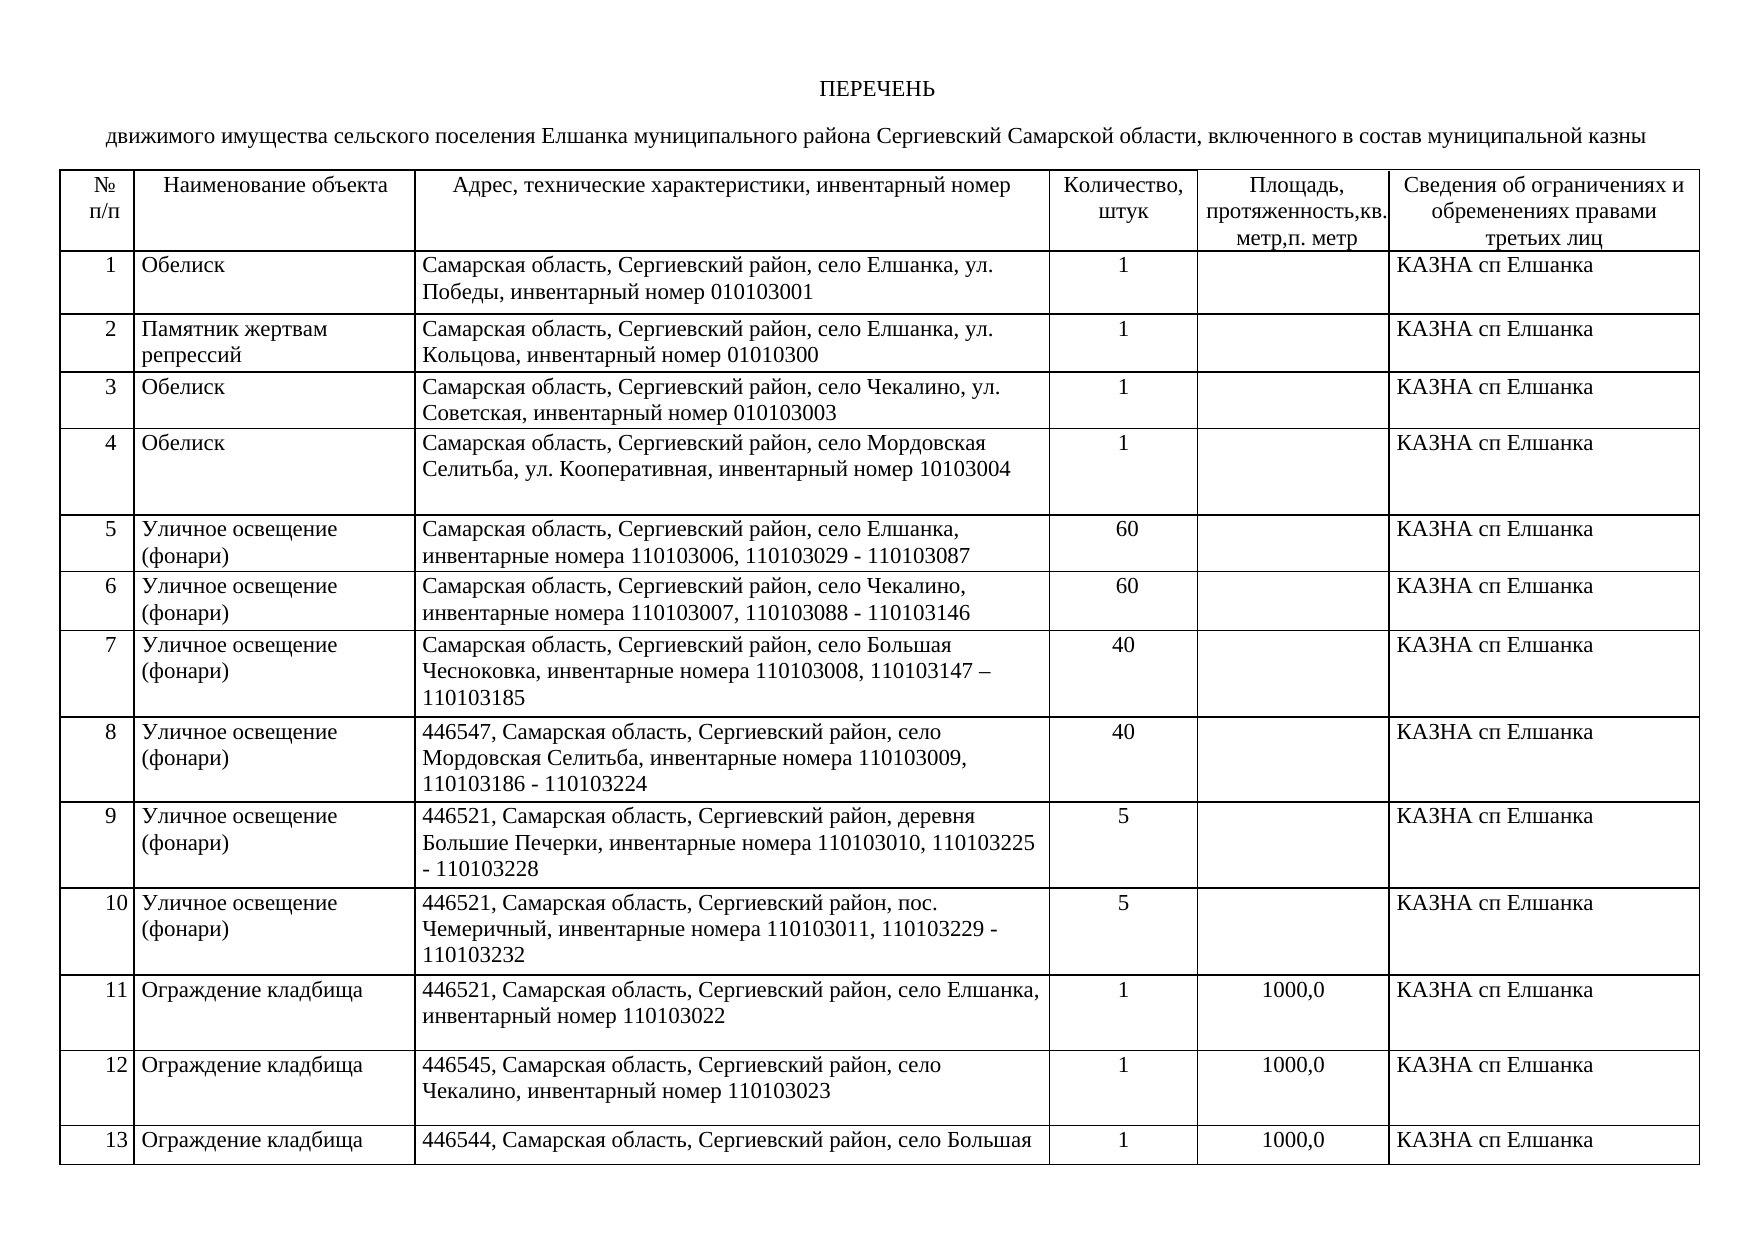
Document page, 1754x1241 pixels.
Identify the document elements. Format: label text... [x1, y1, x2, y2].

table_cell Обелиск [135, 373, 414, 427]
table_cell [1198, 373, 1388, 427]
table_cell [1198, 252, 1388, 313]
table_cell [61, 429, 133, 514]
table_cell [1198, 718, 1388, 801]
table_cell [61, 1051, 133, 1124]
table_cell Самарская область, Сергиевский район, село Мордовская Селитьба, ул. Кооперативная, инвентарный номер 10103004 [416, 429, 1049, 514]
table_cell [1198, 315, 1388, 371]
table_cell [1198, 631, 1388, 716]
table_cell 1 [1050, 429, 1197, 514]
table_cell Самарская область, Сергиевский район, село Елшанка, ул. Кольцова, инвентарный номер 01010300 [416, 315, 1049, 371]
table_cell 446521, Самарская область, Сергиевский район, село Елшанка, инвентарный номер 110103022 [416, 976, 1049, 1049]
table_cell КАЗНА сп Елшанка [1390, 1051, 1699, 1124]
table_cell Ограждение кладбища [135, 1126, 414, 1164]
table_cell 446544, Самарская область, Сергиевский район, село Большая Чесноковка, инвентарный номер 110103024 [416, 1126, 1049, 1164]
table_cell [61, 889, 133, 974]
table_cell 446547, Самарская область, Сергиевский район, село Мордовская Селитьба, инвентарные номера 110103009, 110103186 - 110103224 [416, 718, 1049, 801]
table_cell Ограждение кладбища [135, 976, 414, 1049]
table_cell КАЗНА сп Елшанка [1390, 1126, 1699, 1164]
table_cell 1 [1050, 976, 1197, 1049]
table_cell 1 [1050, 315, 1197, 371]
table_cell [1198, 516, 1388, 571]
table_cell КАЗНА сп Елшанка [1390, 252, 1699, 313]
table_cell [1198, 572, 1388, 630]
table_cell [61, 803, 133, 887]
table_cell [61, 315, 133, 371]
table_header Площадь, протяженность,кв. метр,п. метр [1198, 170, 1389, 250]
table_header № п/п [61, 171, 133, 250]
table_cell [61, 1126, 133, 1164]
table_cell 60 [1050, 516, 1197, 571]
table_cell Самарская область, Сергиевский район, село Чекалино, ул. Советская, инвентарный номер 010103003 [416, 373, 1049, 427]
table_cell Самарская область, Сергиевский район, село Чекалино, инвентарные номера 110103007, 110103088 - 110103146 [416, 572, 1049, 630]
table_cell Уличное освещение (фонари) [135, 889, 414, 974]
table_cell Ограждение кладбища [135, 1051, 414, 1124]
table_cell [61, 631, 133, 716]
table_cell [61, 572, 133, 630]
table_cell 1 [1050, 373, 1197, 427]
table_cell Уличное освещение (фонари) [135, 572, 414, 630]
table_cell [61, 718, 133, 801]
table_cell 1000,0 [1198, 976, 1388, 1049]
table_cell 40 [1050, 631, 1197, 716]
table_cell КАЗНА сп Елшанка [1390, 631, 1699, 716]
table_cell [61, 976, 133, 1049]
table_cell 1000,0 [1198, 1126, 1388, 1164]
table_cell Самарская область, Сергиевский район, село Большая Чесноковка, инвентарные номера 110103008, 110103147 –110103185 [416, 631, 1049, 716]
table_cell 446521, Самарская область, Сергиевский район, деревня Большие Печерки, инвентарные номера 110103010, 110103225 - 110103228 [416, 803, 1049, 887]
table_cell КАЗНА сп Елшанка [1390, 572, 1699, 630]
table_cell 60 [1050, 572, 1197, 630]
table_cell [1198, 889, 1388, 974]
table_cell Обелиск [135, 252, 414, 313]
table_cell КАЗНА сп Елшанка [1390, 803, 1699, 887]
table_cell КАЗНА сп Елшанка [1390, 429, 1699, 514]
table_cell [61, 516, 133, 571]
table_cell КАЗНА сп Елшанка [1390, 516, 1699, 571]
table_header Адрес, технические характеристики, инвентарный номер [416, 171, 1049, 250]
text ПЕРЕЧЕНЬ [75, 75, 1679, 101]
table_cell Самарская область, Сергиевский район, село Елшанка, ул. Победы, инвентарный номер 010103001 [416, 252, 1049, 313]
table_cell 1 [1050, 252, 1197, 313]
table_cell [1198, 429, 1388, 514]
table_cell 446521, Самарская область, Сергиевский район, пос. Чемеричный, инвентарные номера 110103011, 110103229 - 110103232 [416, 889, 1049, 974]
table_cell 40 [1050, 718, 1197, 801]
text движимого имущества сельского поселения Елшанка муниципального района Сергиевский Самарской области, включенного в состав муниципальной казны [75, 122, 1679, 148]
table_cell 5 [1050, 803, 1197, 887]
table_cell КАЗНА сп Елшанка [1390, 373, 1699, 427]
table_cell Памятник жертвам репрессий [135, 315, 414, 371]
table_cell [1198, 803, 1388, 887]
table_header Наименование объекта [135, 171, 414, 250]
table_cell Обелиск [135, 429, 414, 514]
table_cell 1 [1050, 1126, 1197, 1164]
table_cell 1000,0 [1198, 1051, 1388, 1124]
table_cell [61, 373, 133, 427]
table_cell КАЗНА сп Елшанка [1390, 976, 1699, 1049]
table_cell Уличное освещение (фонари) [135, 516, 414, 571]
table_cell КАЗНА сп Елшанка [1390, 315, 1699, 371]
table_cell 1 [1050, 1051, 1197, 1124]
table_cell 5 [1050, 889, 1197, 974]
table_cell Уличное освещение (фонари) [135, 631, 414, 716]
table_cell КАЗНА сп Елшанка [1390, 889, 1699, 974]
table_header Сведения об ограничениях и обременениях правами третьих лиц [1389, 170, 1699, 250]
table_cell [61, 252, 133, 313]
table_cell Уличное освещение (фонари) [135, 718, 414, 801]
table_cell 446545, Самарская область, Сергиевский район, село Чекалино, инвентарный номер 110103023 [416, 1051, 1049, 1124]
table_cell КАЗНА сп Елшанка [1390, 718, 1699, 801]
table_cell Самарская область, Сергиевский район, село Елшанка, инвентарные номера 110103006, 110103029 - 110103087 [416, 516, 1049, 571]
table_header Количество, штук [1050, 171, 1197, 250]
table_cell Уличное освещение (фонари) [135, 803, 414, 887]
